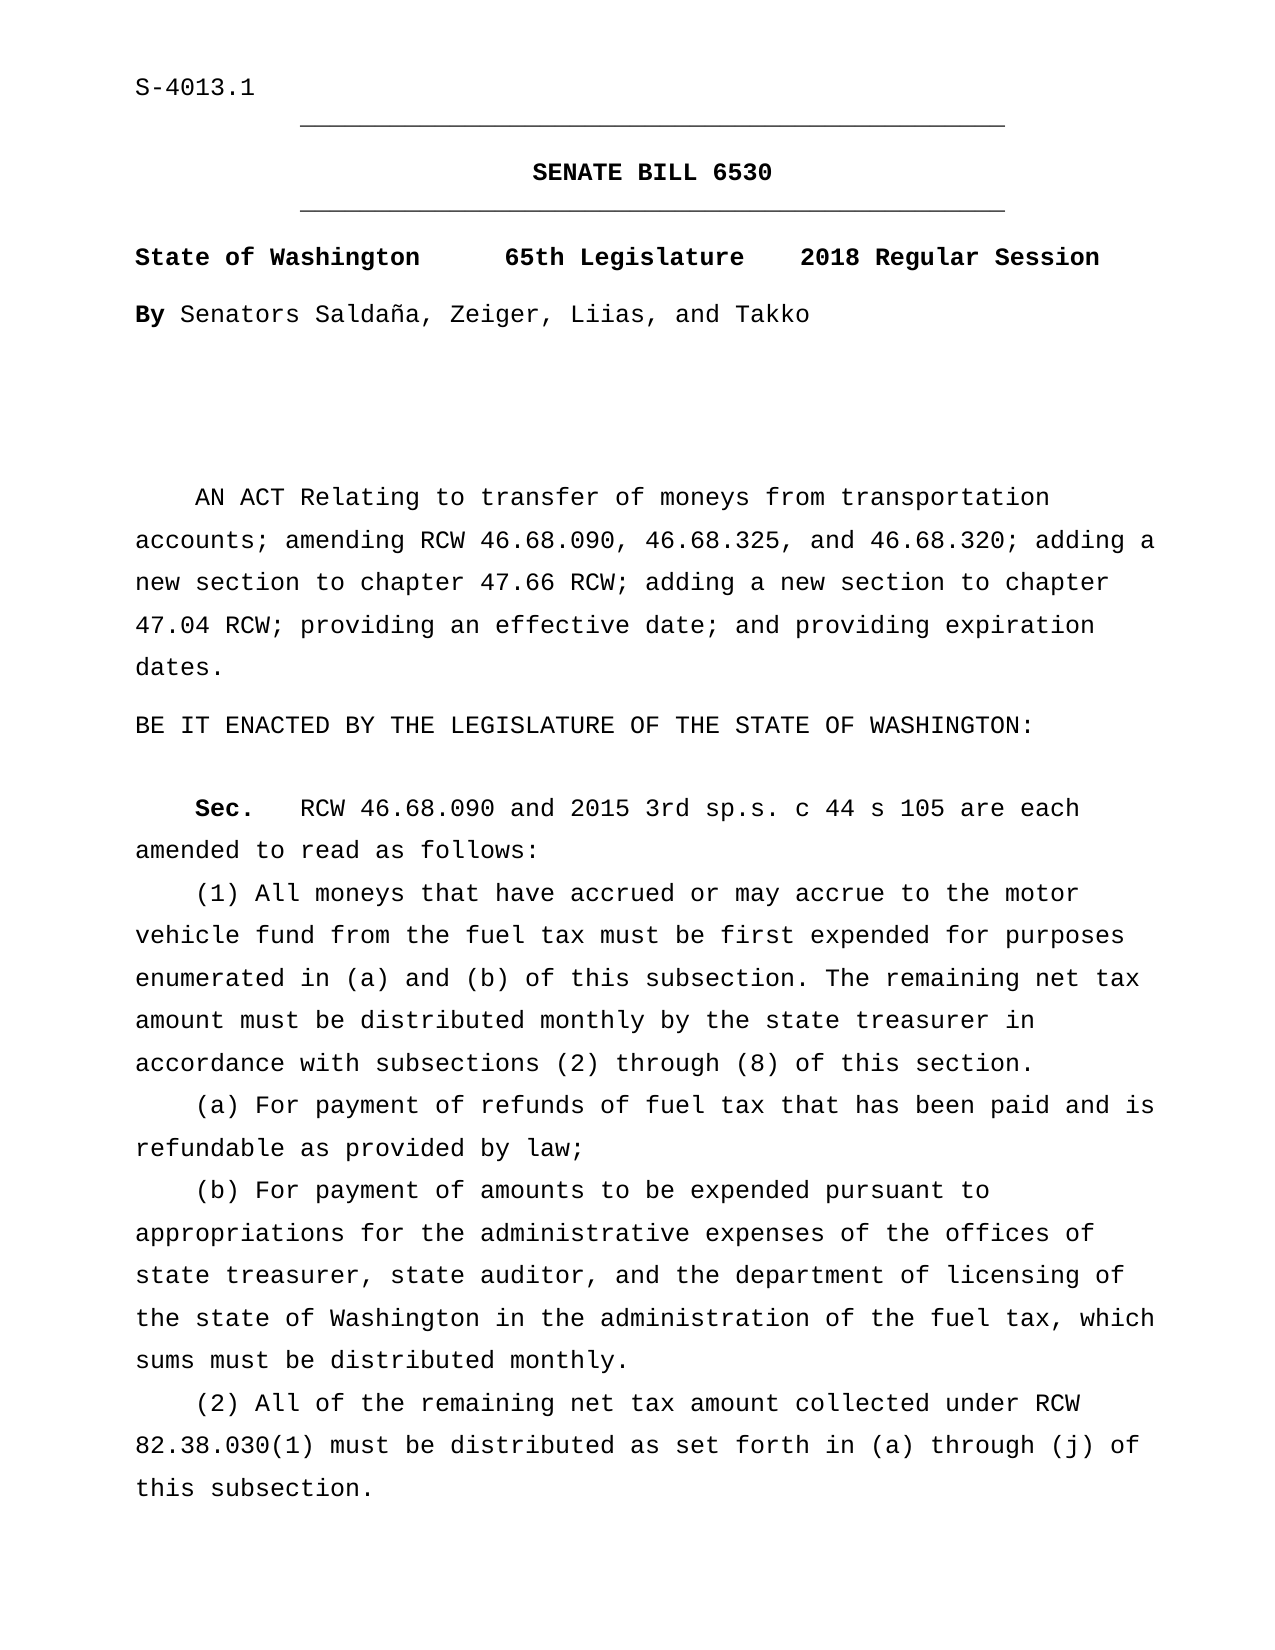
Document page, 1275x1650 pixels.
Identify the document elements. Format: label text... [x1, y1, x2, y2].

text (1) All moneys that have accrued or may accrue to the motor vehicle fund from the fuel tax must be first expended for purposes enumerated in (a) and (b) of this subsection. The remaining net tax amount must be distributed monthly by the state treasurer in accordance with subsections (2) through (8) of this section. [135, 867, 1170, 1080]
text Sec. RCW 46.68.090 and 2015 3rd sp.s. c 44 s 105 are each amended to read as follows: [135, 782, 1170, 867]
text SENATE BILL 6530 [135, 160, 1170, 188]
text AN ACT Relating to transfer of moneys from transportation accounts; amending RCW 46.68.090, 46.68.325, and 46.68.320; adding a new section to chapter 47.66 RCW; adding a new section to chapter 47.04 RCW; providing an effective date; and providing expiration dates. [135, 472, 1170, 684]
text _______________________________________________ [135, 103, 1170, 132]
text By Senators Saldaña, Zeiger, Liias, and Takko [135, 302, 1170, 330]
text (a) For payment of refunds of fuel tax that has been paid and is refundable as provided by law; [135, 1080, 1170, 1165]
text BE IT ENACTED BY THE LEGISLATURE OF THE STATE OF WASHINGTON: [135, 712, 1170, 741]
text State of Washington 65th Legislature 2018 Regular Session [135, 245, 1170, 273]
text S-4013.1 [135, 75, 1170, 103]
text _______________________________________________ [135, 188, 1170, 217]
text (b) For payment of amounts to be expended pursuant to appropriations for the administrative expenses of the offices of state treasurer, state auditor, and the department of licensing of the state of Washington in the administration of the fuel tax, which sums must be distributed monthly. [135, 1165, 1170, 1377]
text (2) All of the remaining net tax amount collected under RCW 82.38.030(1) must be distributed as set forth in (a) through (j) of this subsection. [135, 1377, 1170, 1505]
